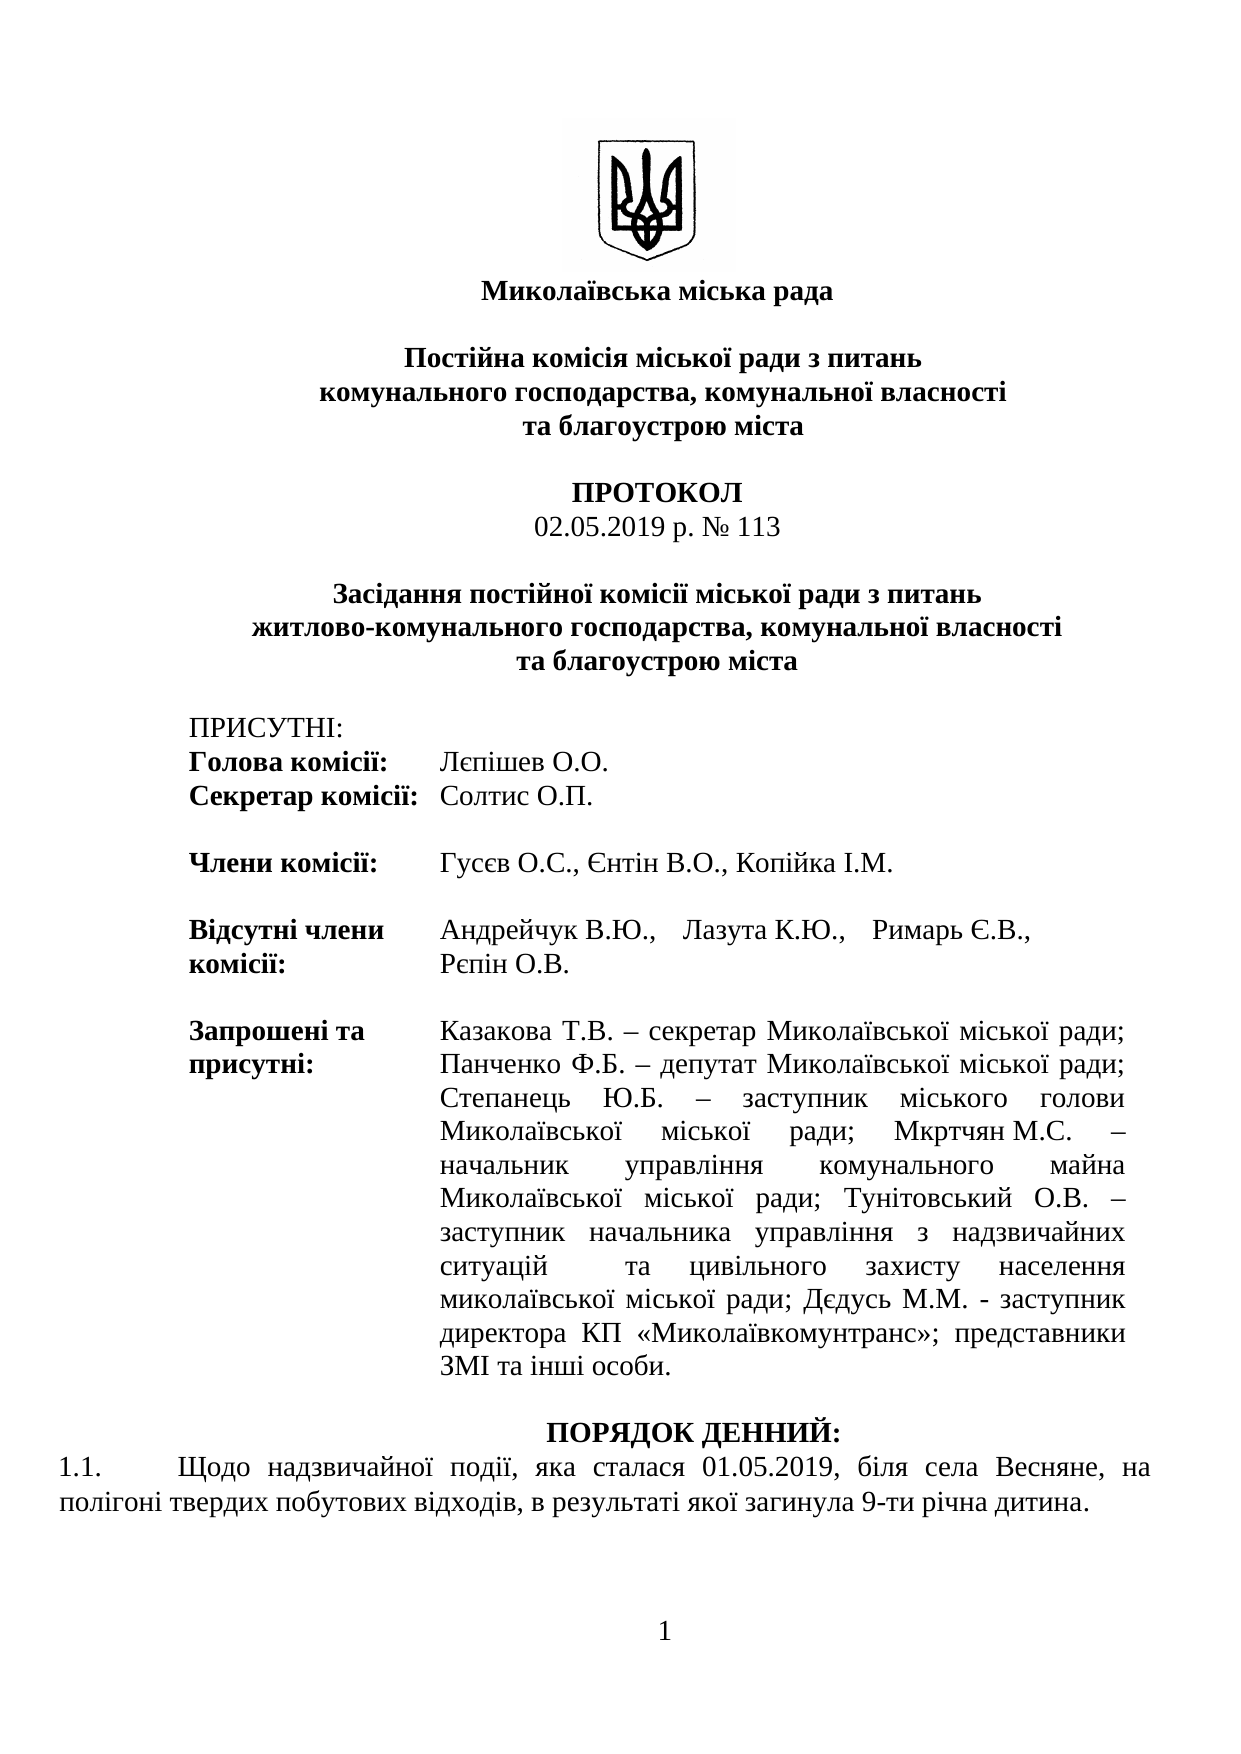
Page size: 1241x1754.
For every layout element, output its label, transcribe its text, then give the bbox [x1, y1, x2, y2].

table_cell ПРОТОКОЛ [177, 475, 1137, 509]
table_cell Голова комісії: [177, 744, 428, 778]
table_cell Секретар комісії: [177, 778, 428, 845]
table_header Миколаївська міська рада [177, 273, 1137, 341]
table_cell Постійна комісія міської ради з питань комунального господарства, комунальної власності та благоустрою міста [177, 341, 1137, 475]
table_cell Солтис О.П. [428, 778, 1137, 845]
table_cell 02.05.2019 р. № 113 Засідання постійної комісії міської ради з питань житлово-комунального господарства, комунальної власності та благоустрою міста ПРИСУТНІ: [177, 509, 1137, 744]
text ПОРЯДОК ДЕННИЙ: [177, 1415, 1152, 1449]
table_cell Члени комісії: Відсутні члени комісії: Запрошені та присутні: [177, 845, 428, 1382]
list Щодо надзвичайної події, яка сталася 01.05.2019, біля села Весняне, на полігоні твердих побутових відходів, в результаті якої загинула 9-ти річна дитина. [58, 1449, 1152, 1518]
table_cell Лєпішев О.О. [428, 744, 1137, 778]
table_cell Гусєв О.С., Єнтін В.О., Копійка І.М. Андрейчук В.Ю., Лазута К.Ю., Римарь Є.В., Рєпін О.В. Казакова Т.В. – секретар Миколаївської міської ради; Панченко Ф.Б. – депутат Миколаївської міської ради; Степанець Ю.Б. – заступник міського голови Миколаївської міської ради; Мкртчян М.С. – начальник управління комунального майна Миколаївської міської ради; Тунітовський О.В. – заступник начальника управління з надзвичайних ситуацій та цивільного захисту населення миколаївської міської ради; Дєдусь М.М. - заступник директора КП «Миколаївкомунтранс»; представники ЗМІ та інші особи. [428, 845, 1137, 1382]
